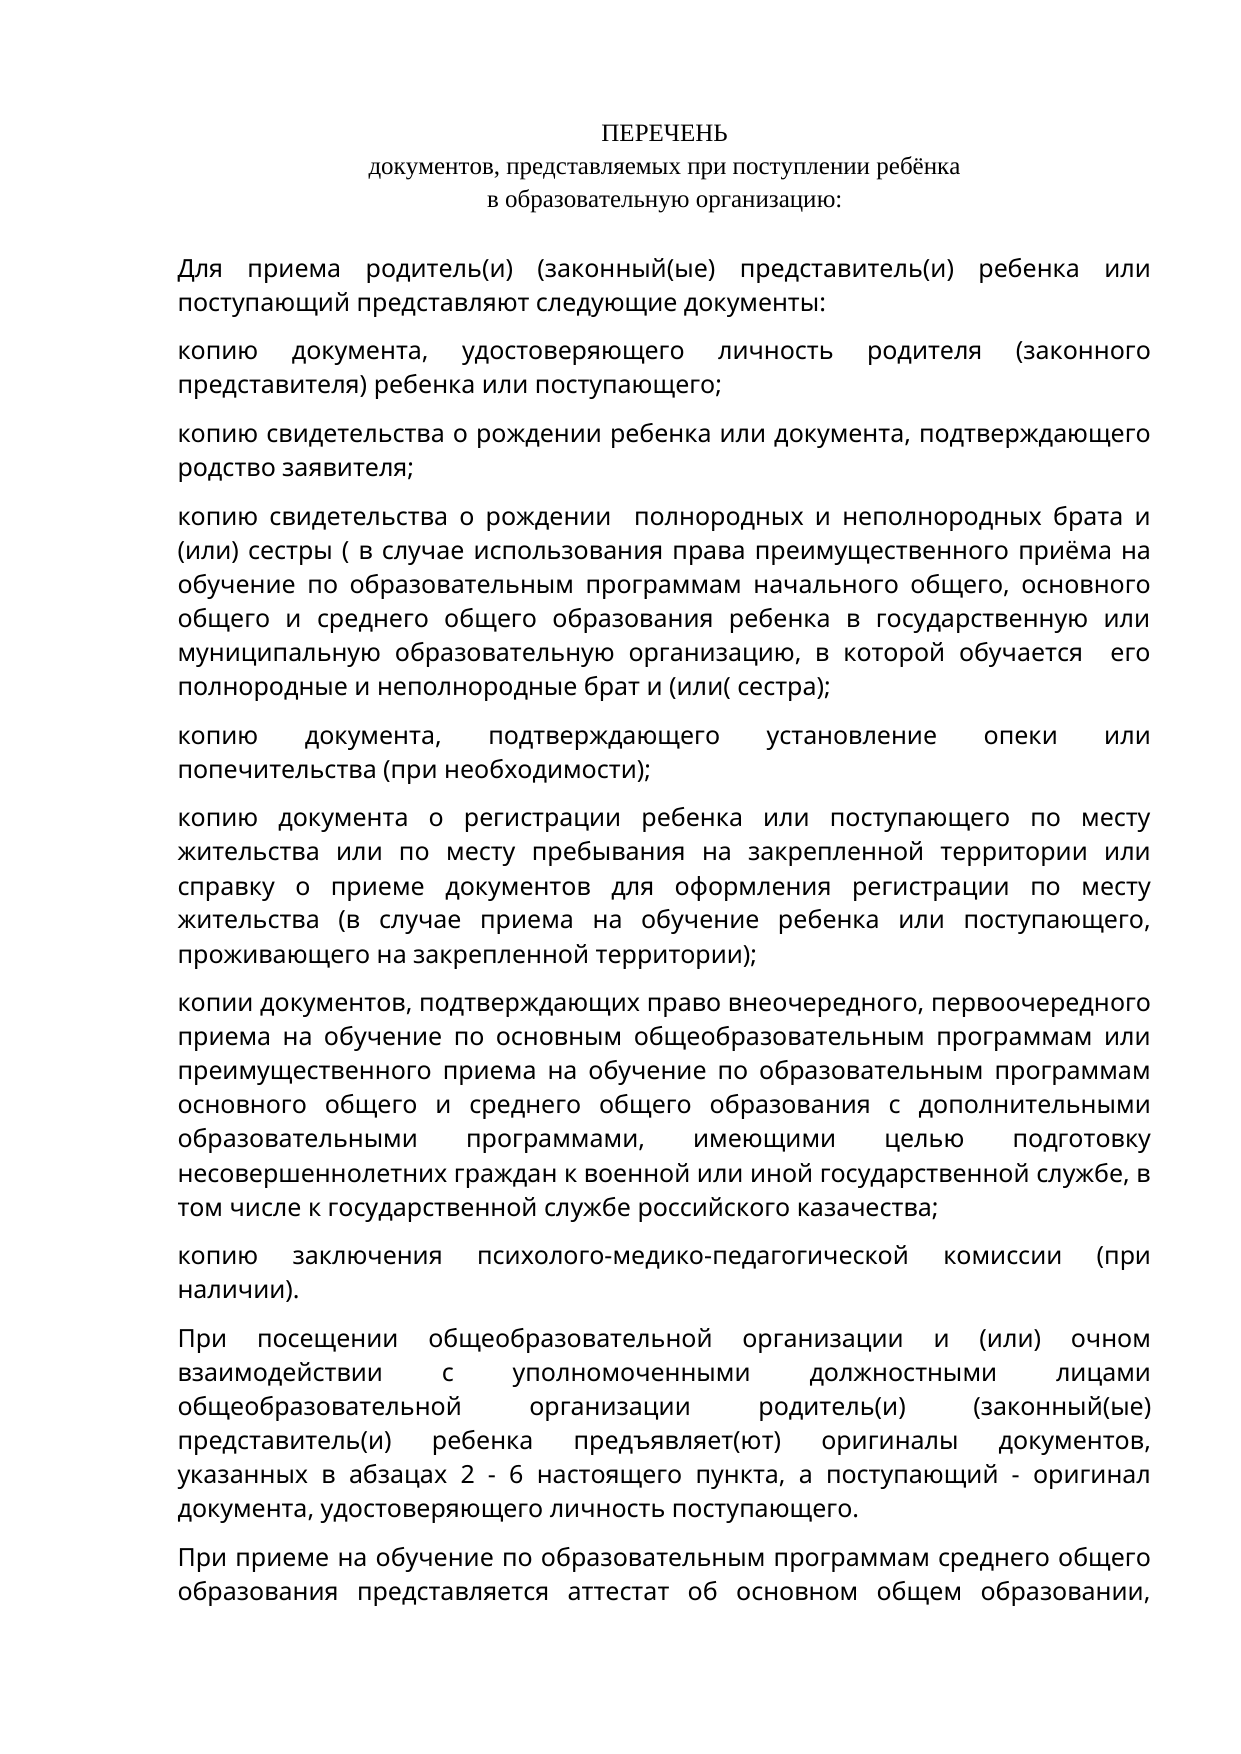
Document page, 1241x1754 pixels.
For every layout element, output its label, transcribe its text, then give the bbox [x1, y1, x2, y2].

text в образовательную организацию: [177, 184, 1152, 213]
text копии документов, подтверждающих право внеочередного, первоочередного приема на обучение по основным общеобразовательным программам или преимущественного приема на обучение по образовательным программам основного общего и среднего общего образования с дополнительными образовательными программами, имеющими целью подготовку несовершеннолетних граждан к военной или иной государственной службе, в том числе к государственной службе российского казачества; [177, 985, 1152, 1223]
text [177, 1539, 1152, 1608]
text При посещении общеобразовательной организации и (или) очном взаимодействии с уполномоченными должностными лицами общеобразовательной организации родитель(и) (законный(ые) представитель(и) ребенка предъявляет(ют) оригиналы документов, указанных в абзацах 2 - 6 настоящего пункта, а поступающий - оригинал документа, удостоверяющего личность поступающего. [177, 1321, 1152, 1525]
text ПЕРЕЧЕНЬ [177, 118, 1152, 147]
text копию заключения психолого-медико-педагогической комиссии (при наличии). [177, 1238, 1152, 1306]
text Для приема родитель(и) (законный(ые) представитель(и) ребенка или поступающий представляют следующие документы: [177, 250, 1152, 318]
text копию свидетельства о рождении полнородных и неполнородных брата и (или) сестры ( в случае использования права преимущественного приёма на обучение по образовательным программам начального общего, основного общего и среднего общего образования ребенка в государственную или муниципальную образовательную организацию, в которой обучается его полнородные и неполнородные брат и (или( сестра); [177, 498, 1152, 703]
text копию документа, подтверждающего установление опеки или попечительства (при необходимости); [177, 717, 1152, 785]
text документов, представляемых при поступлении ребёнка [177, 151, 1152, 180]
text копию свидетельства о рождении ребенка или документа, подтверждающего родство заявителя; [177, 416, 1152, 484]
text копию документа, удостоверяющего личность родителя (законного представителя) ребенка или поступающего; [177, 333, 1152, 401]
text копию документа о регистрации ребенка или поступающего по месту жительства или по месту пребывания на закрепленной территории или справку о приеме документов для оформления регистрации по месту жительства (в случае приема на обучение ребенка или поступающего, проживающего на закрепленной территории); [177, 800, 1152, 970]
